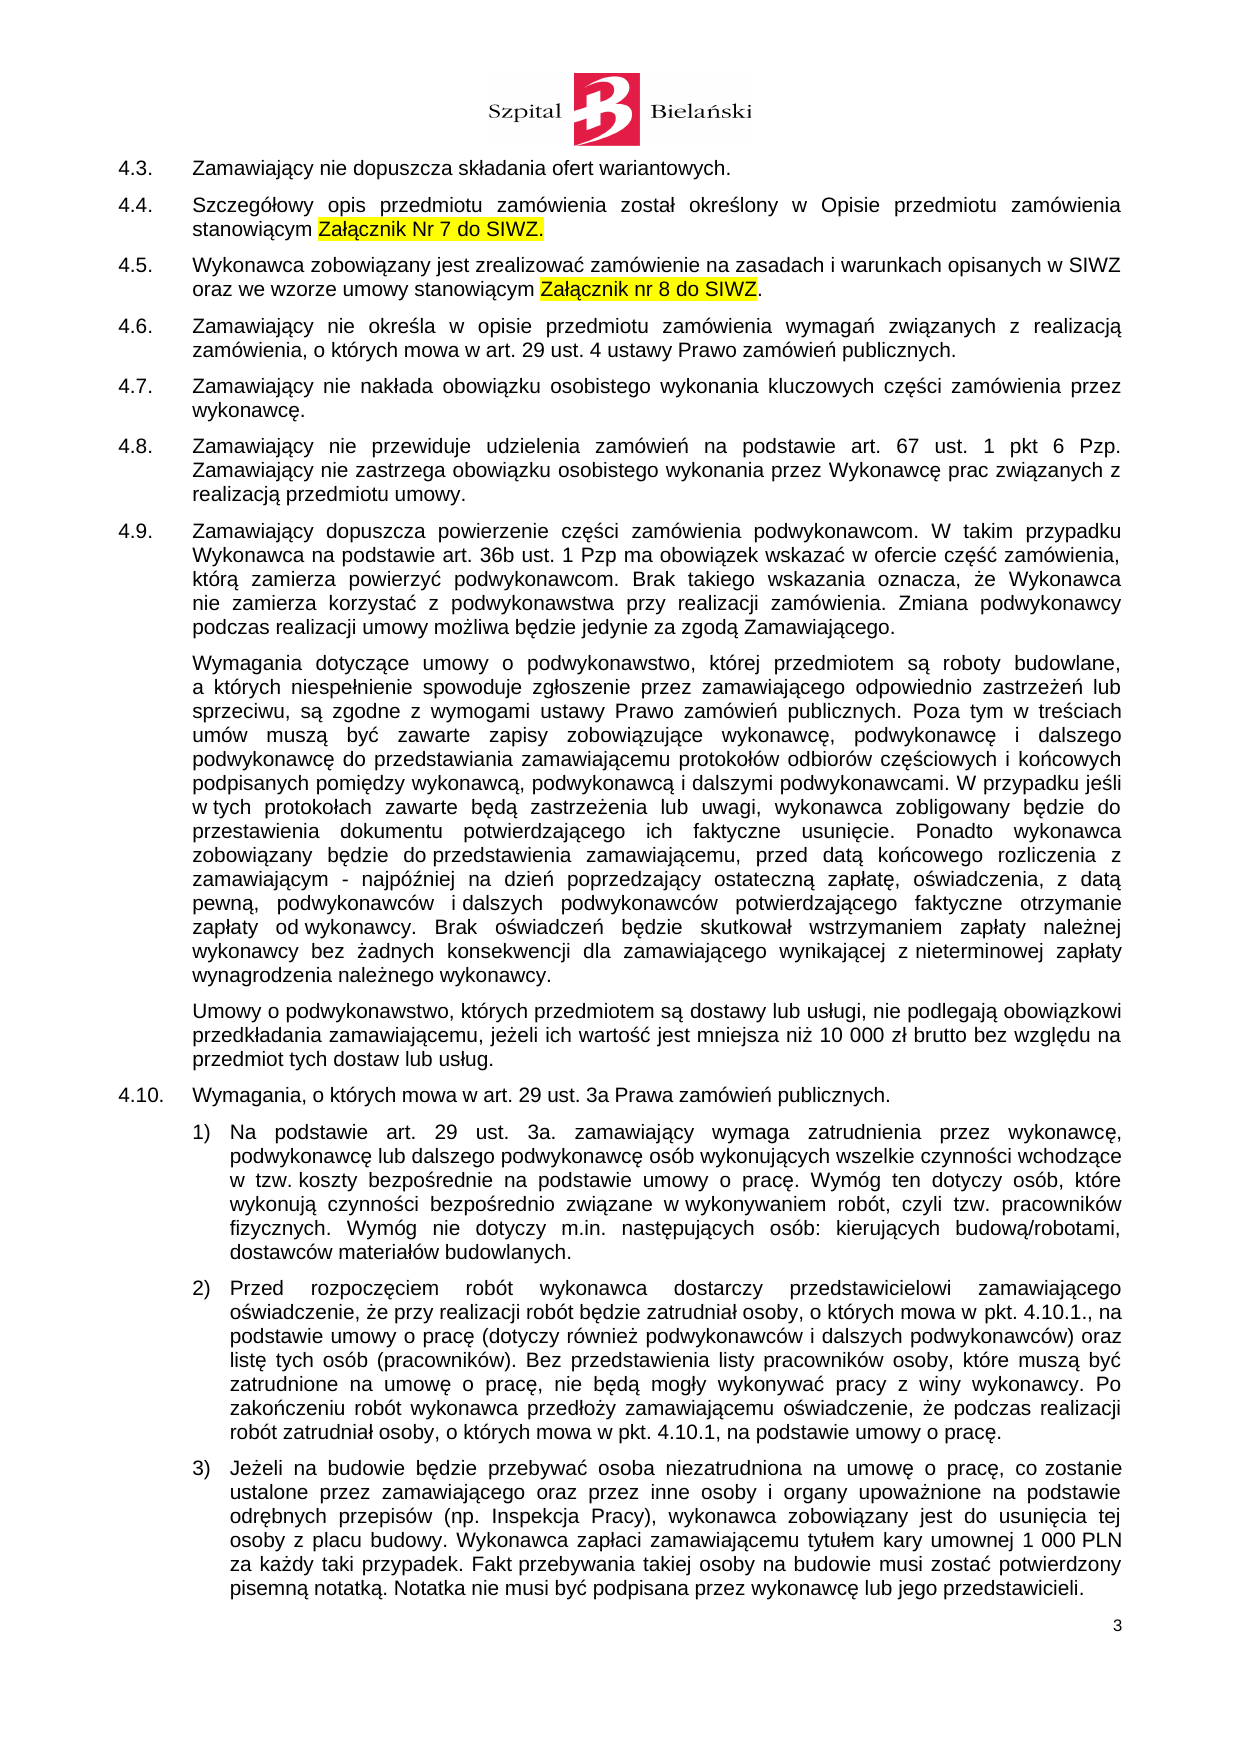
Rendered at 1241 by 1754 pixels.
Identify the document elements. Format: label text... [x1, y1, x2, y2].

list Przed rozpoczęciem robót wykonawca dostarczy przedstawicielowi zamawiającego oświadczenie, że przy realizacji robót będzie zatrudniał osoby, o których mowa w pkt. 4.10.1., na podstawie umowy o pracę (dotyczy również podwykonawców i dalszych podwykonawców) oraz listę tych osób (pracowników). Bez przedstawienia listy pracowników osoby, które muszą być zatrudnione na umowę o pracę, nie będą mogły wykonywać pracy z winy wykonawcy. Po zakończeniu robót wykonawca przedłoży zamawiającemu oświadczenie, że podczas realizacji robót zatrudniał osoby, o których mowa w pkt. 4.10.1, na podstawie umowy o pracę. [192, 1276, 1122, 1444]
list Zamawiający nie przewiduje udzielenia zamówień na podstawie art. 67 ust. 1 pkt 6 Pzp. Zamawiający nie zastrzega obowiązku osobistego wykonania przez Wykonawcę prac związanych z realizacją przedmiotu umowy. [118, 434, 1122, 506]
list Umowy o podwykonawstwo, których przedmiotem są dostawy lub usługi, nie podlegają obowiązkowi przedkładania zamawiającemu, jeżeli ich wartość jest mniejsza niż 10 000 zł brutto bez względu na przedmiot tych dostaw lub usług. [192, 999, 1122, 1071]
list Wymagania dotyczące umowy o podwykonawstwo, której przedmiotem są roboty budowlane, a których niespełnienie spowoduje zgłoszenie przez zamawiającego odpowiednio zastrzeżeń lub sprzeciwu, są zgodne z wymogami ustawy Prawo zamówień publicznych. Poza tym w treściach umów muszą być zawarte zapisy zobowiązujące wykonawcę, podwykonawcę i dalszego podwykonawcę do przedstawiania zamawiającemu protokołów odbiorów częściowych i końcowych podpisanych pomiędzy wykonawcą, podwykonawcą i dalszymi podwykonawcami. W przypadku jeśli w tych protokołach zawarte będą zastrzeżenia lub uwagi, wykonawca zobligowany będzie do przestawienia dokumentu potwierdzającego ich faktyczne usunięcie. Ponadto wykonawca zobowiązany będzie do przedstawienia zamawiającemu, przed datą końcowego rozliczenia z zamawiającym - najpóźniej na dzień poprzedzający ostateczną zapłatę, oświadczenia, z datą pewną, podwykonawców i dalszych podwykonawców potwierdzającego faktyczne otrzymanie zapłaty od wykonawcy. Brak oświadczeń będzie skutkował wstrzymaniem zapłaty należnej wykonawcy bez żadnych konsekwencji dla zamawiającego wynikającej z nieterminowej zapłaty wynagrodzenia należnego wykonawcy. [192, 651, 1122, 986]
list Jeżeli na budowie będzie przebywać osoba niezatrudniona na umowę o pracę, co zostanie ustalone przez zamawiającego oraz przez inne osoby i organy upoważnione na podstawie odrębnych przepisów (np. Inspekcja Pracy), wykonawca zobowiązany jest do usunięcia tej osoby z placu budowy. Wykonawca zapłaci zamawiającemu tytułem kary umownej 1 000 PLN za każdy taki przypadek. Fakt przebywania takiej osoby na budowie musi zostać potwierdzony pisemną notatką. Notatka nie musi być podpisana przez wykonawcę lub jego przedstawicieli. [192, 1456, 1122, 1600]
list Wykonawca zobowiązany jest zrealizować zamówienie na zasadach i warunkach opisanych w SIWZ oraz we wzorze umowy stanowiącym Załącznik nr 8 do SIWZ. [118, 253, 1122, 301]
list Zamawiający nie nakłada obowiązku osobistego wykonania kluczowych części zamówienia przez wykonawcę. [118, 374, 1122, 422]
list Zamawiający dopuszcza powierzenie części zamówienia podwykonawcom. W takim przypadku Wykonawca na podstawie art. 36b ust. 1 Pzp ma obowiązek wskazać w ofercie część zamówienia, którą zamierza powierzyć podwykonawcom. Brak takiego wskazania oznacza, że Wykonawca nie zamierza korzystać z podwykonawstwa przy realizacji zamówienia. Zmiana podwykonawcy podczas realizacji umowy możliwa będzie jedynie za zgodą Zamawiającego. [118, 519, 1122, 638]
list Zamawiający nie dopuszcza składania ofert wariantowych. [118, 156, 1122, 180]
list Wymagania, o których mowa w art. 29 ust. 3a Prawa zamówień publicznych. [118, 1083, 1122, 1107]
list Na podstawie art. 29 ust. 3a. zamawiający wymaga zatrudnienia przez wykonawcę, podwykonawcę lub dalszego podwykonawcę osób wykonujących wszelkie czynności wchodzące w tzw. koszty bezpośrednie na podstawie umowy o pracę. Wymóg ten dotyczy osób, które wykonują czynności bezpośrednio związane w wykonywaniem robót, czyli tzw. pracowników fizycznych. Wymóg nie dotyczy m.in. następujących osób: kierujących budową/robotami, dostawców materiałów budowlanych. [192, 1120, 1122, 1263]
list Zamawiający nie określa w opisie przedmiotu zamówienia wymagań związanych z realizacją zamówienia, o których mowa w art. 29 ust. 4 ustawy Prawo zamówień publicznych. [118, 313, 1122, 361]
list Szczegółowy opis przedmiotu zamówienia został określony w Opisie przedmiotu zamówienia stanowiącym Załącznik Nr 7 do SIWZ. [118, 193, 1122, 241]
picture [489, 73, 752, 146]
